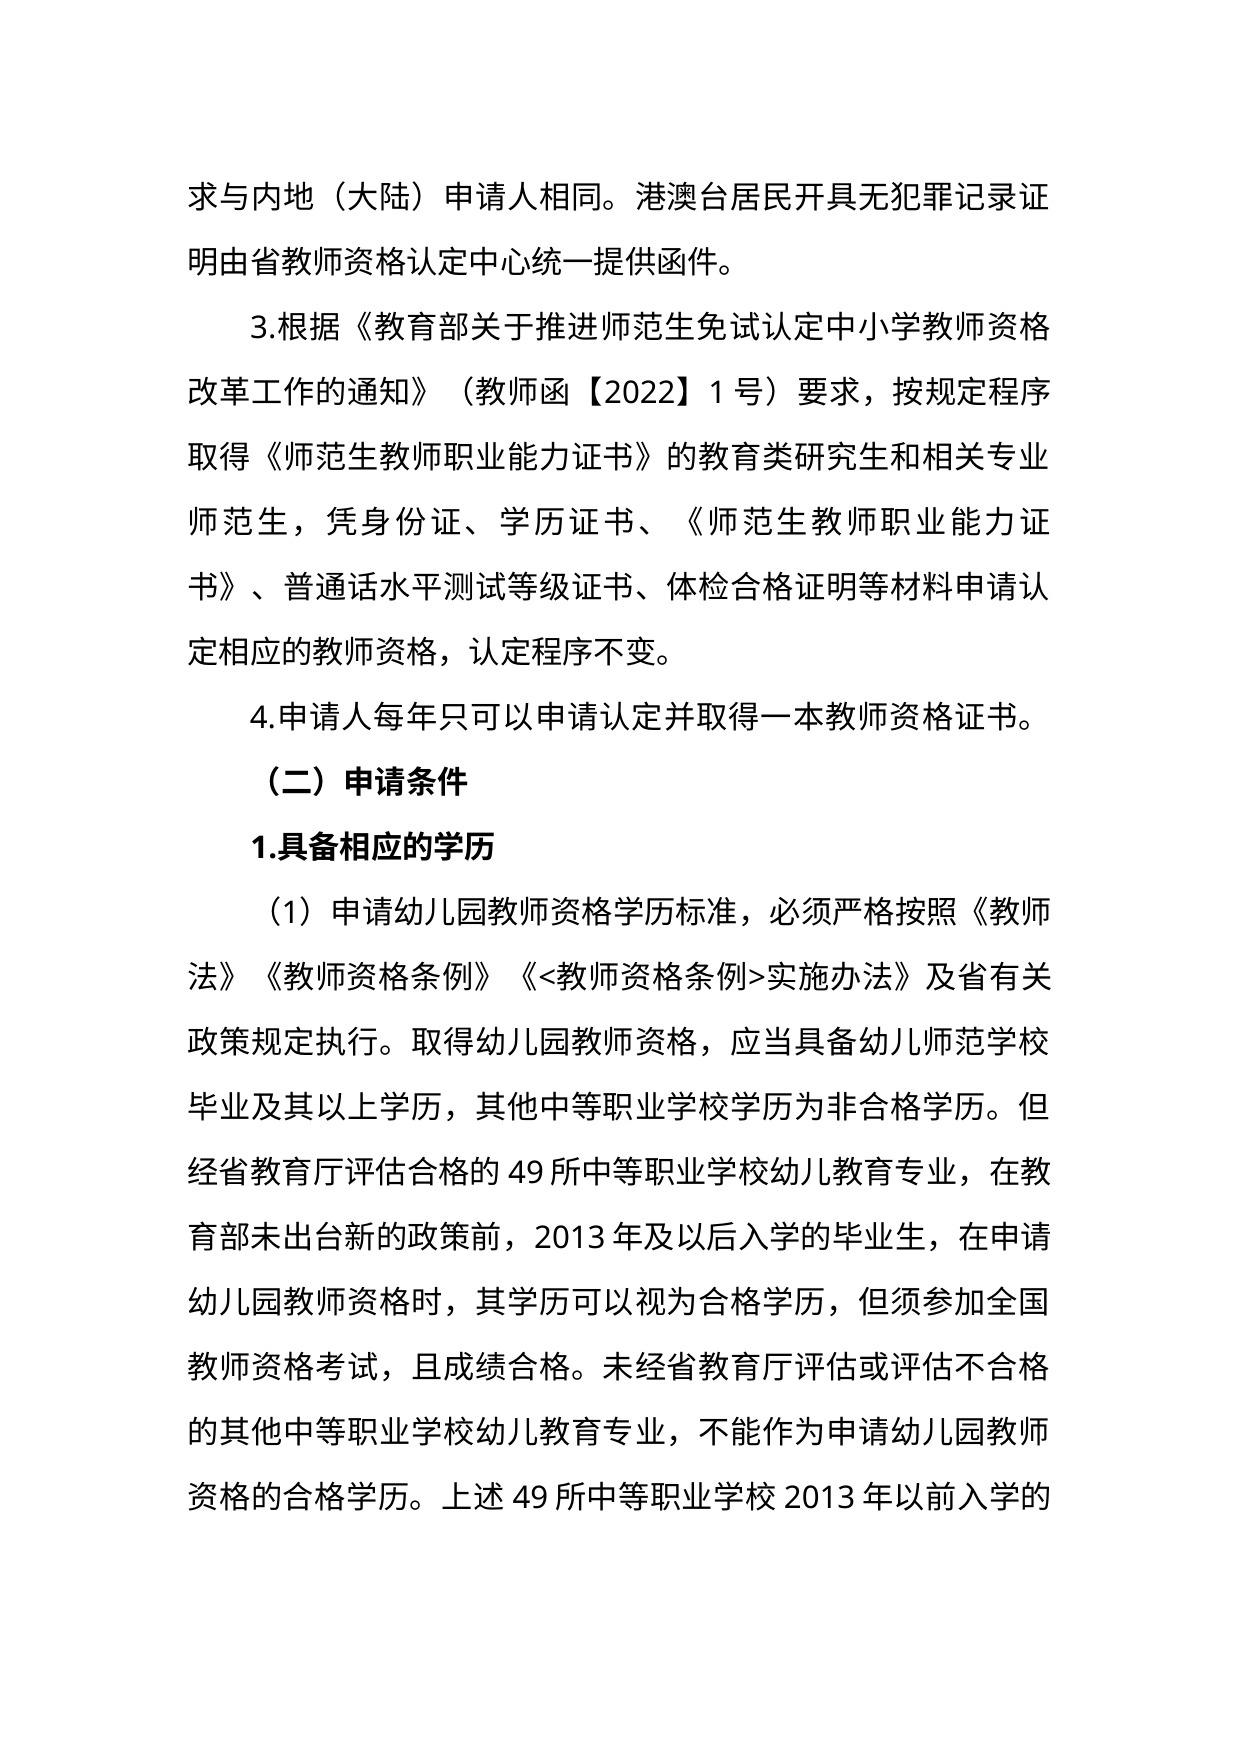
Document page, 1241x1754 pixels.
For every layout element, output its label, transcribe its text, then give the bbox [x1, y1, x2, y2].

text 3.根据《教育部关于推进师范生免试认定中小学教师资格改革工作的通知》（教师函【2022】1号）要求，按规定程序取得《师范生教师职业能力证书》的教育类研究生和相关专业师范生，凭身份证、学历证书、《师范生教师职业能力证书》、普通话水平测试等级证书、体检合格证明等材料申请认定相应的教师资格，认定程序不变。 [187, 292, 1053, 682]
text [187, 877, 1053, 1527]
text 4.申请人每年只可以申请认定并取得一本教师资格证书。（二）申请条件 [249, 682, 1053, 812]
text 1.具备相应的学历 [187, 812, 1053, 877]
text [187, 162, 1053, 292]
